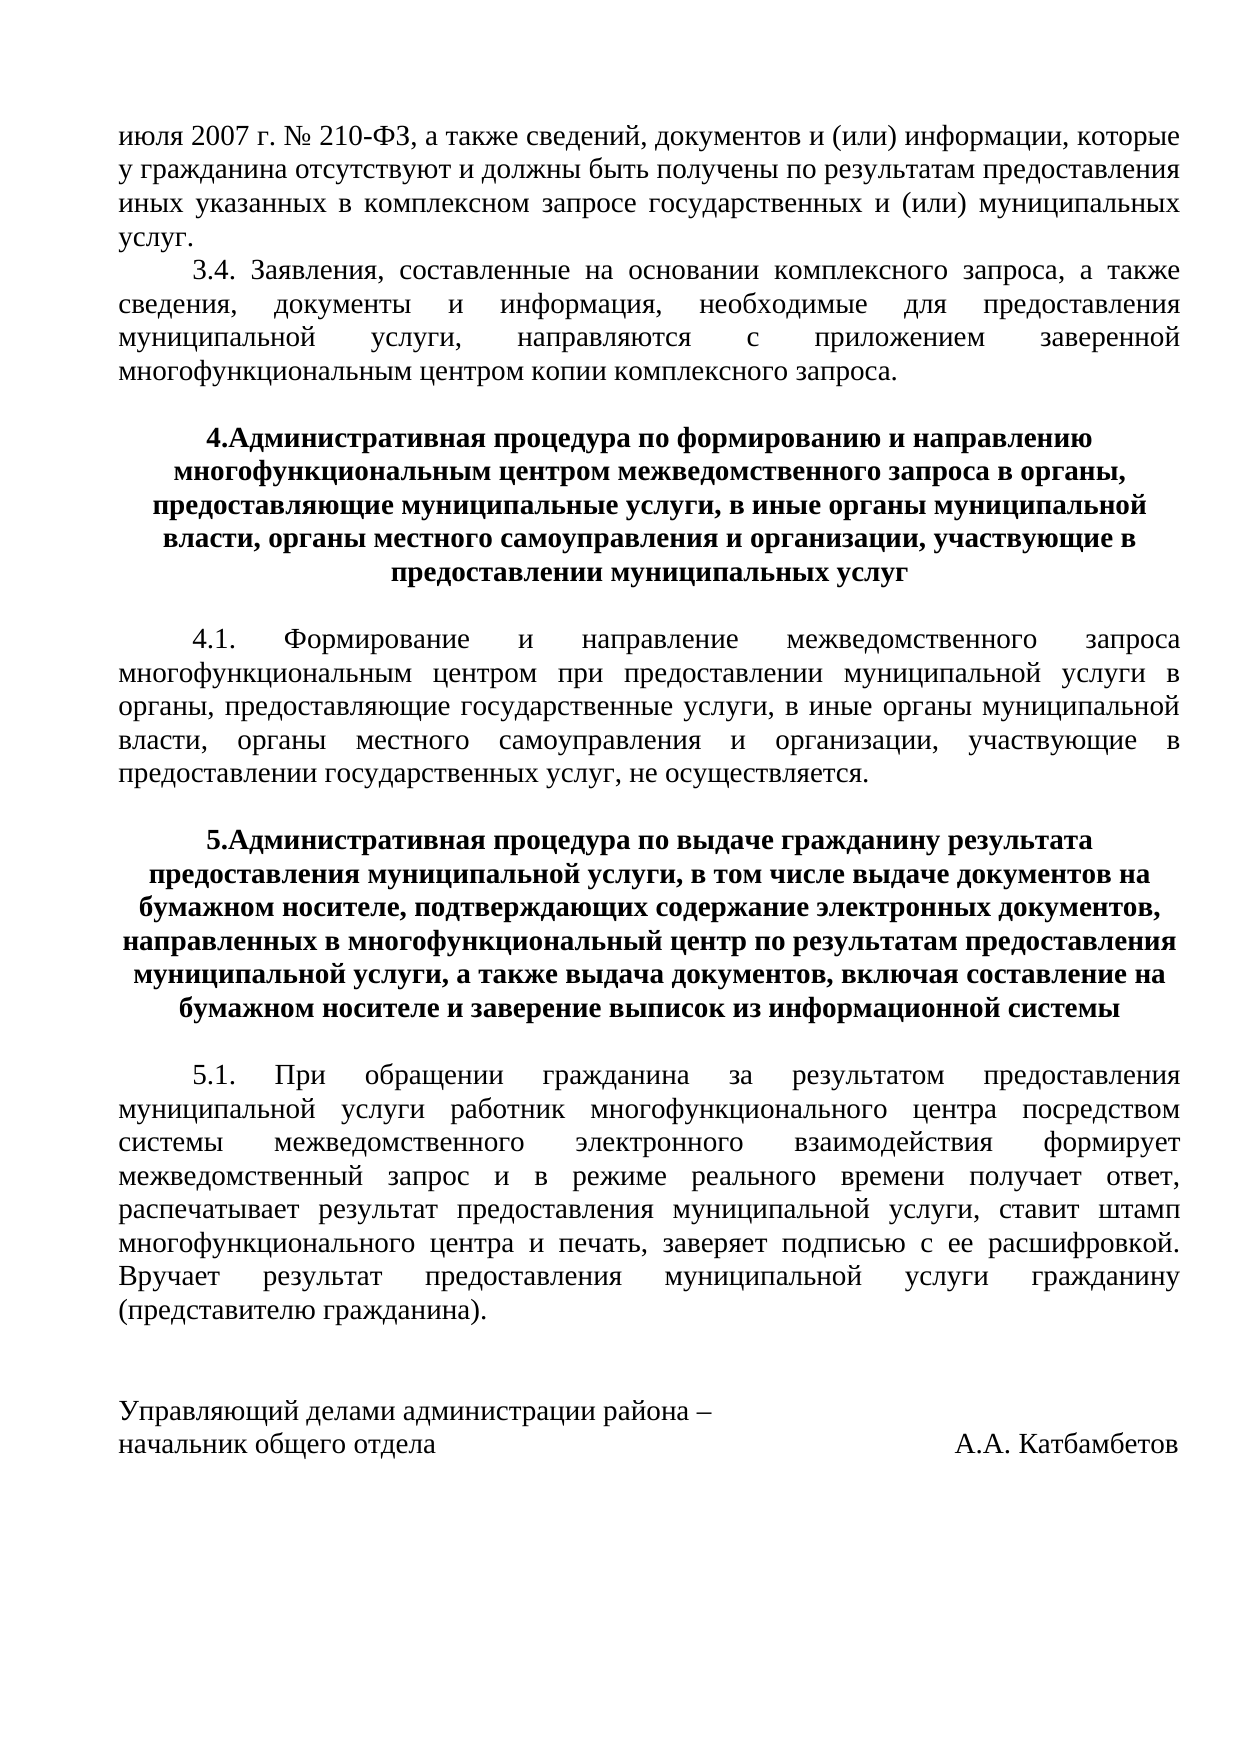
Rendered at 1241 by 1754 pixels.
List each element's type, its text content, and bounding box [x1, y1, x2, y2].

text начальник общего отдела А.А. Катбамбетов [118, 1426, 1181, 1460]
text 5.Административная процедура по выдаче гражданину результата предоставления муниципальной услуги, в том числе выдаче документов на бумажном носителе, подтверждающих содержание электронных документов, направленных в многофункциональный центр по результатам предоставления муниципальной услуги, а также выдача документов, включая составление на бумажном носителе и заверение выписок из информационной системы [118, 822, 1181, 1024]
text Управляющий делами администрации района – [118, 1393, 1181, 1426]
text 3.4. Заявления, составленные на основании комплексного запроса, а также сведения, документы и информация, необходимые для предоставления муниципальной услуги, направляются с приложением заверенной многофункциональным центром копии комплексного запроса. [118, 252, 1181, 386]
text 5.1. При обращении гражданина за результатом предоставления муниципальной услуги работник многофункционального центра посредством системы межведомственного электронного взаимодействия формирует межведомственный запрос и в режиме реального времени получает ответ, распечатывает результат предоставления муниципальной услуги, ставит штамп многофункционального центра и печать, заверяет подписью с ее расшифровкой. Вручает результат предоставления муниципальной услуги гражданину (представителю гражданина). [118, 1057, 1181, 1326]
text 4.Административная процедура по формированию и направлению многофункциональным центром межведомственного запроса в органы, предоставляющие муниципальные услуги, в иные органы муниципальной власти, органы местного самоуправления и организации, участвующие в предоставлении муниципальных услуг [118, 420, 1181, 588]
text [118, 118, 1181, 252]
text 4.1. Формирование и направление межведомственного запроса многофункциональным центром при предоставлении муниципальной услуги в органы, предоставляющие государственные услуги, в иные органы муниципальной власти, органы местного самоуправления и организации, участвующие в предоставлении государственных услуг, не осуществляется. [118, 621, 1181, 789]
